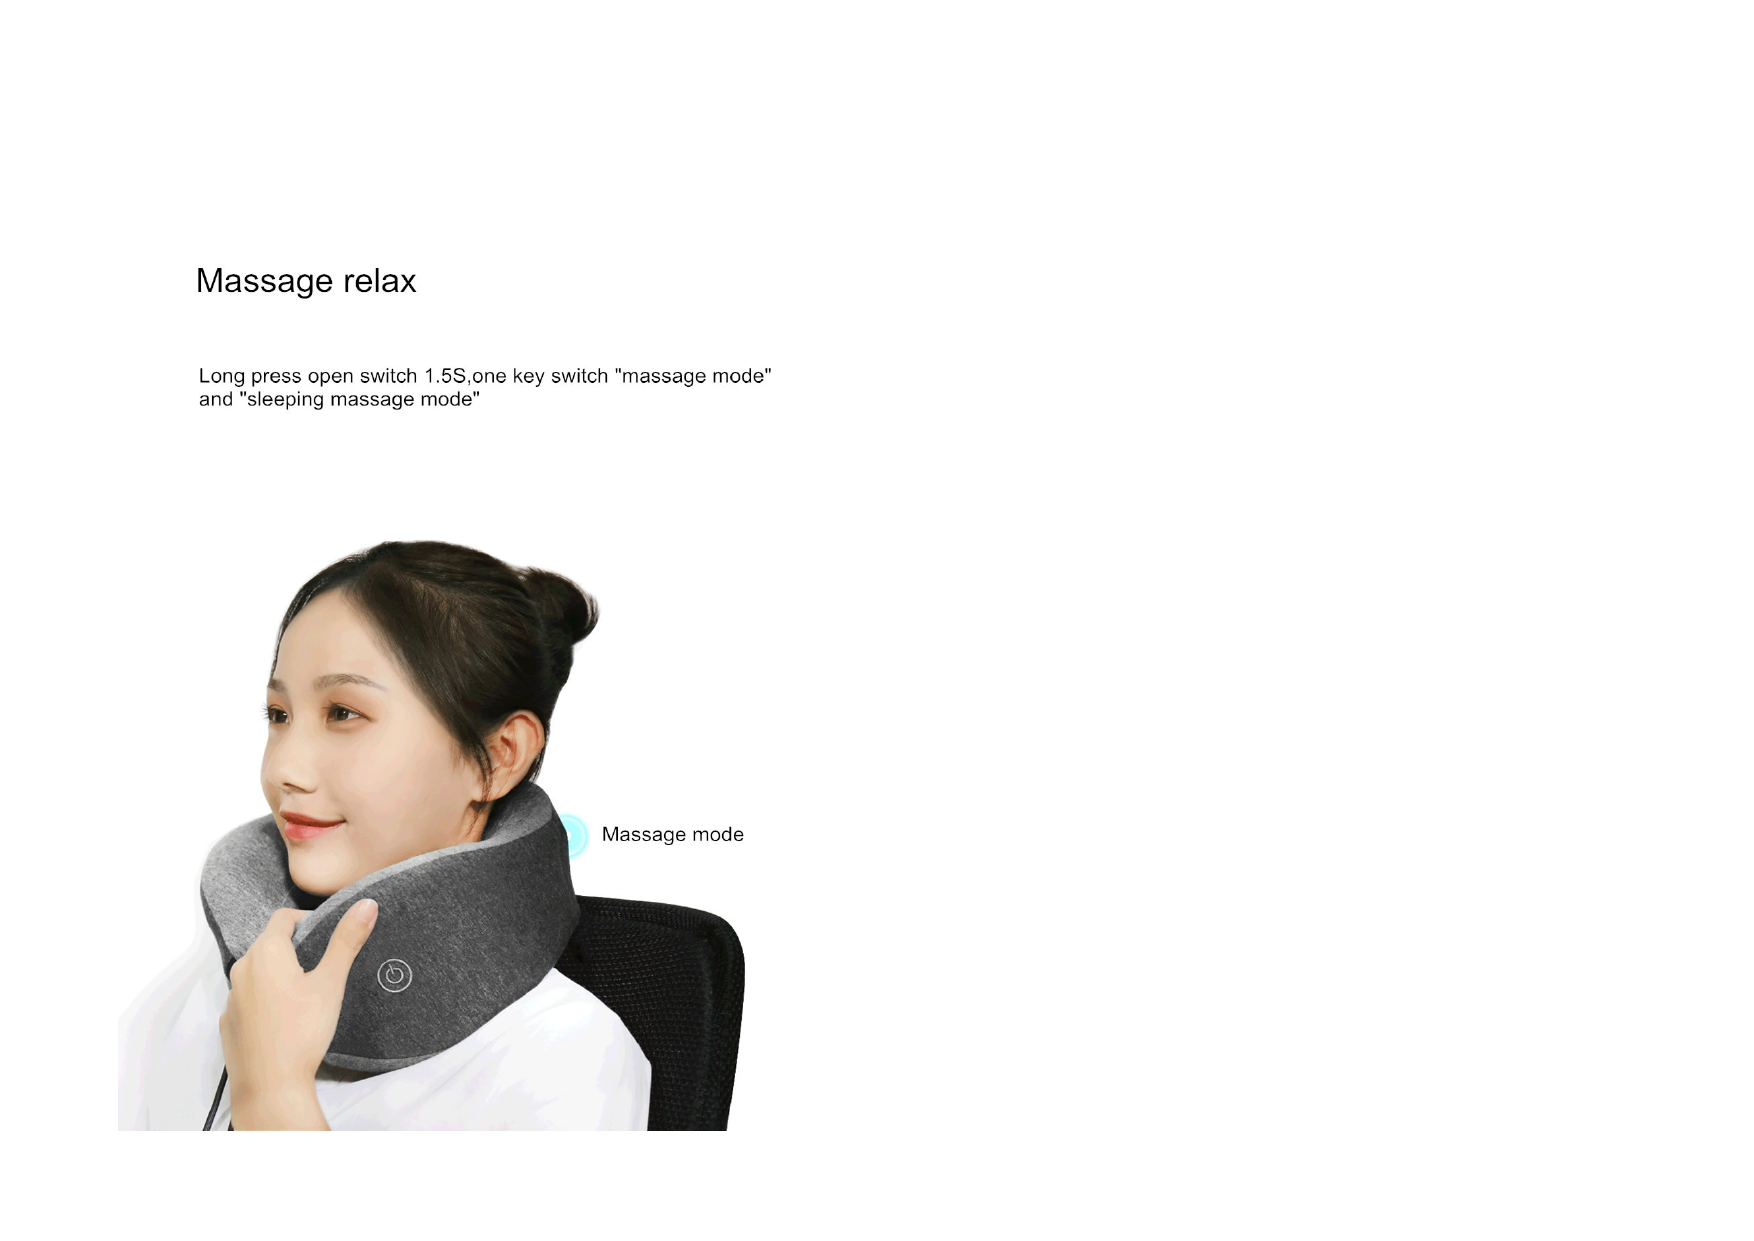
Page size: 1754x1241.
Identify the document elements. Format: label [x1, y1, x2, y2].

picture [118, 177, 792, 1131]
